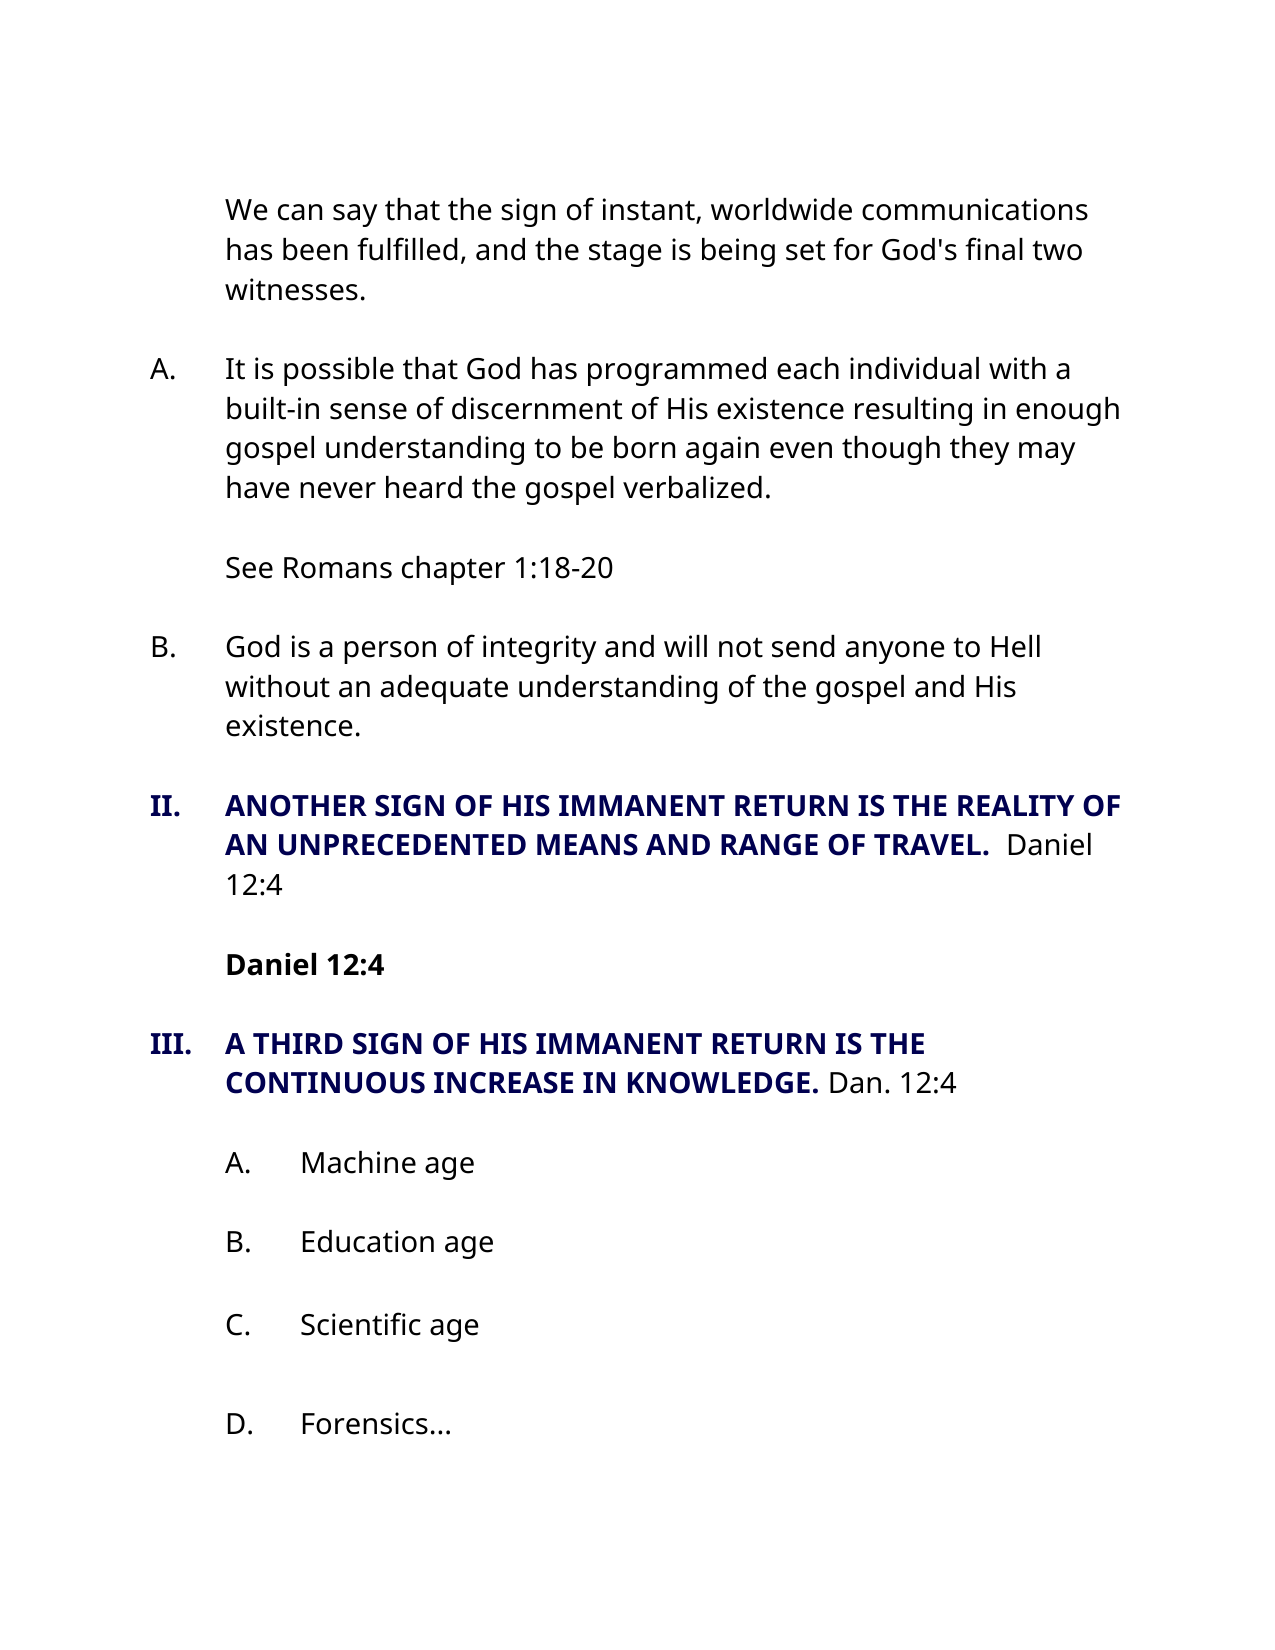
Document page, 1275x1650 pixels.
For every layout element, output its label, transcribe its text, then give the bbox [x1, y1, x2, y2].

list Machine age [225, 1142, 1125, 1182]
text We can say that the sign of instant, worldwide communications has been fulfilled, and the stage is being set for God's final two witnesses. [225, 150, 1125, 309]
text II. ANOTHER SIGN OF HIS IMMANENT RETURN IS THE REALITY OF AN UNPRECEDENTED MEANS AND RANGE OF TRAVEL. Daniel 12:4 [150, 785, 1125, 904]
text Daniel 12:4 [150, 944, 1125, 983]
text B. God is a person of integrity and will not send anyone to Hell without an adequate understanding of the gospel and His existence. [150, 626, 1125, 745]
text A. It is possible that God has programmed each individual with a built-in sense of discernment of His existence resulting in enough gospel understanding to be born again even though they may have never heard the gospel verbalized. [150, 348, 1125, 507]
list Scientific age [225, 1304, 1125, 1344]
list Education age [225, 1222, 1125, 1261]
text III. A THIRD SIGN OF HIS IMMANENT RETURN IS THE CONTINUOUS INCREASE IN KNOWLEDGE. Dan. 12:4 [150, 1023, 1125, 1102]
text See Romans chapter 1:18-20 [225, 547, 1125, 587]
text D. Forensics... [150, 1403, 1125, 1443]
